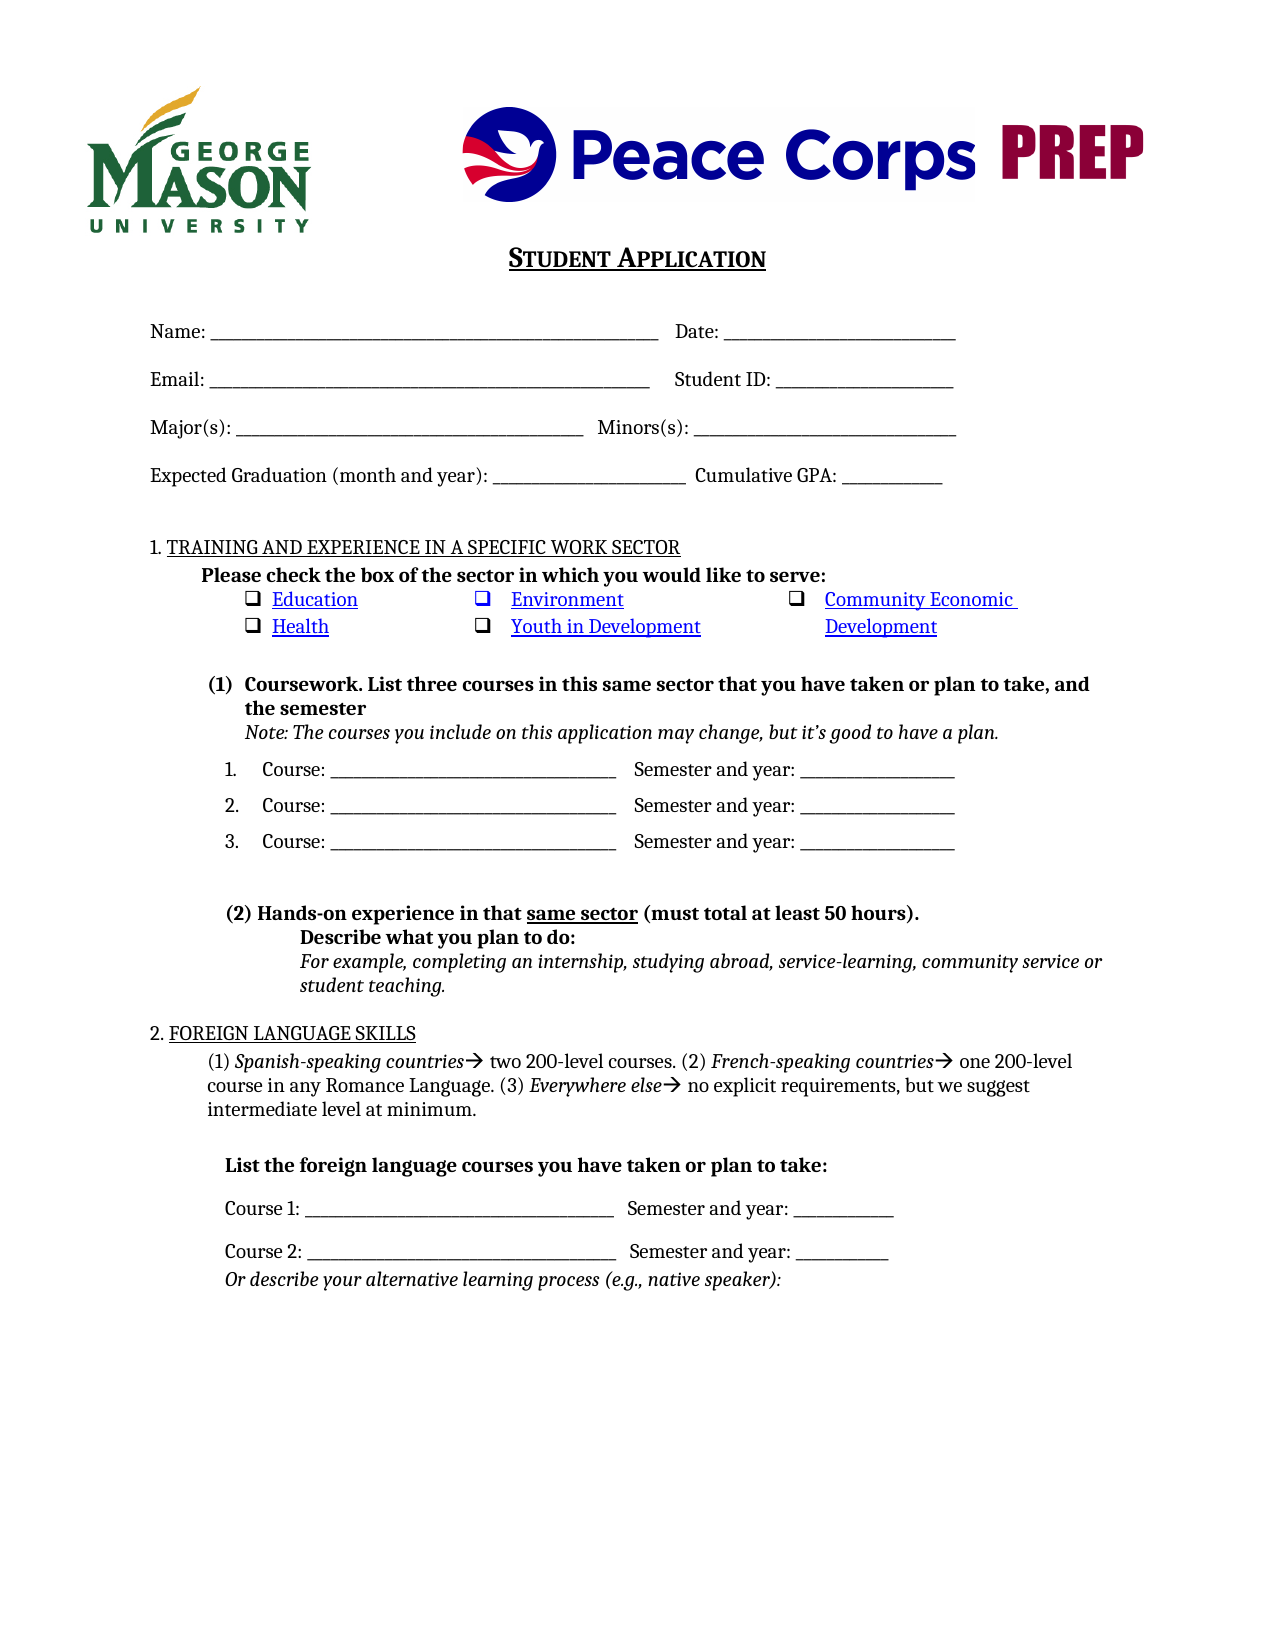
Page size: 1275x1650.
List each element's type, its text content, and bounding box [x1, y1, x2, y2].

list Community Economic Development [787, 588, 1125, 639]
list Environment [473, 588, 750, 612]
text (1) Spanish-speaking countries two 200-level courses. (2) French-speaking countries one 200-level course in any Romance Language. (3) Everywhere else no explicit requirements, but we suggest intermediate level at minimum. [207, 1050, 1125, 1122]
text Please check the box of the sector in which you would like to serve: [150, 564, 1125, 588]
text List the foreign language courses you have taken or plan to take: [225, 1154, 1125, 1178]
list Course: _____________________________________ Semester and year: ____________________ [225, 794, 1125, 818]
list Course: _____________________________________ Semester and year: ____________________ [225, 830, 1125, 854]
text Describe what you plan to do: [244, 926, 1125, 950]
text Student Application [150, 150, 1125, 274]
list Course: _____________________________________ Semester and year: ____________________ [225, 757, 1125, 781]
text Name: __________________________________________________________ Date: ______________________________ [150, 320, 1125, 344]
picture [73, 80, 323, 241]
text 2. Foreign language skills [150, 1022, 1125, 1046]
picture [462, 107, 976, 202]
list Coursework. List three courses in this same sector that you have taken or plan to take, and the semester [207, 673, 1125, 721]
text 1. Training and experience in a specific work sector [150, 536, 1125, 559]
text Course 1: ________________________________________ Semester and year: _____________ [150, 1197, 1125, 1221]
list Health [244, 615, 426, 639]
picture [993, 123, 1144, 187]
text Or describe your alternative learning process (e.g., native speaker): [150, 1268, 1125, 1292]
list Note: The courses you include on this application may change, but it’s good to have a plan. [244, 721, 1125, 745]
text Email: _________________________________________________________ Student ID: _______________________ [150, 368, 1125, 392]
text Major(s): _____________________________________________ Minors(s): __________________________________ [150, 416, 1125, 440]
text Course 2: ________________________________________ Semester and year: ____________ [150, 1239, 1125, 1263]
list Youth in Development [473, 615, 750, 639]
list Education [244, 588, 408, 612]
text (2) Hands-on experience in that same sector (must total at least 50 hours). [150, 902, 1125, 926]
text Expected Graduation (month and year): _________________________ Cumulative GPA: _____________ [150, 464, 1125, 488]
list For example, completing an internship, studying abroad, service-learning, community service or student teaching. [300, 950, 1125, 998]
